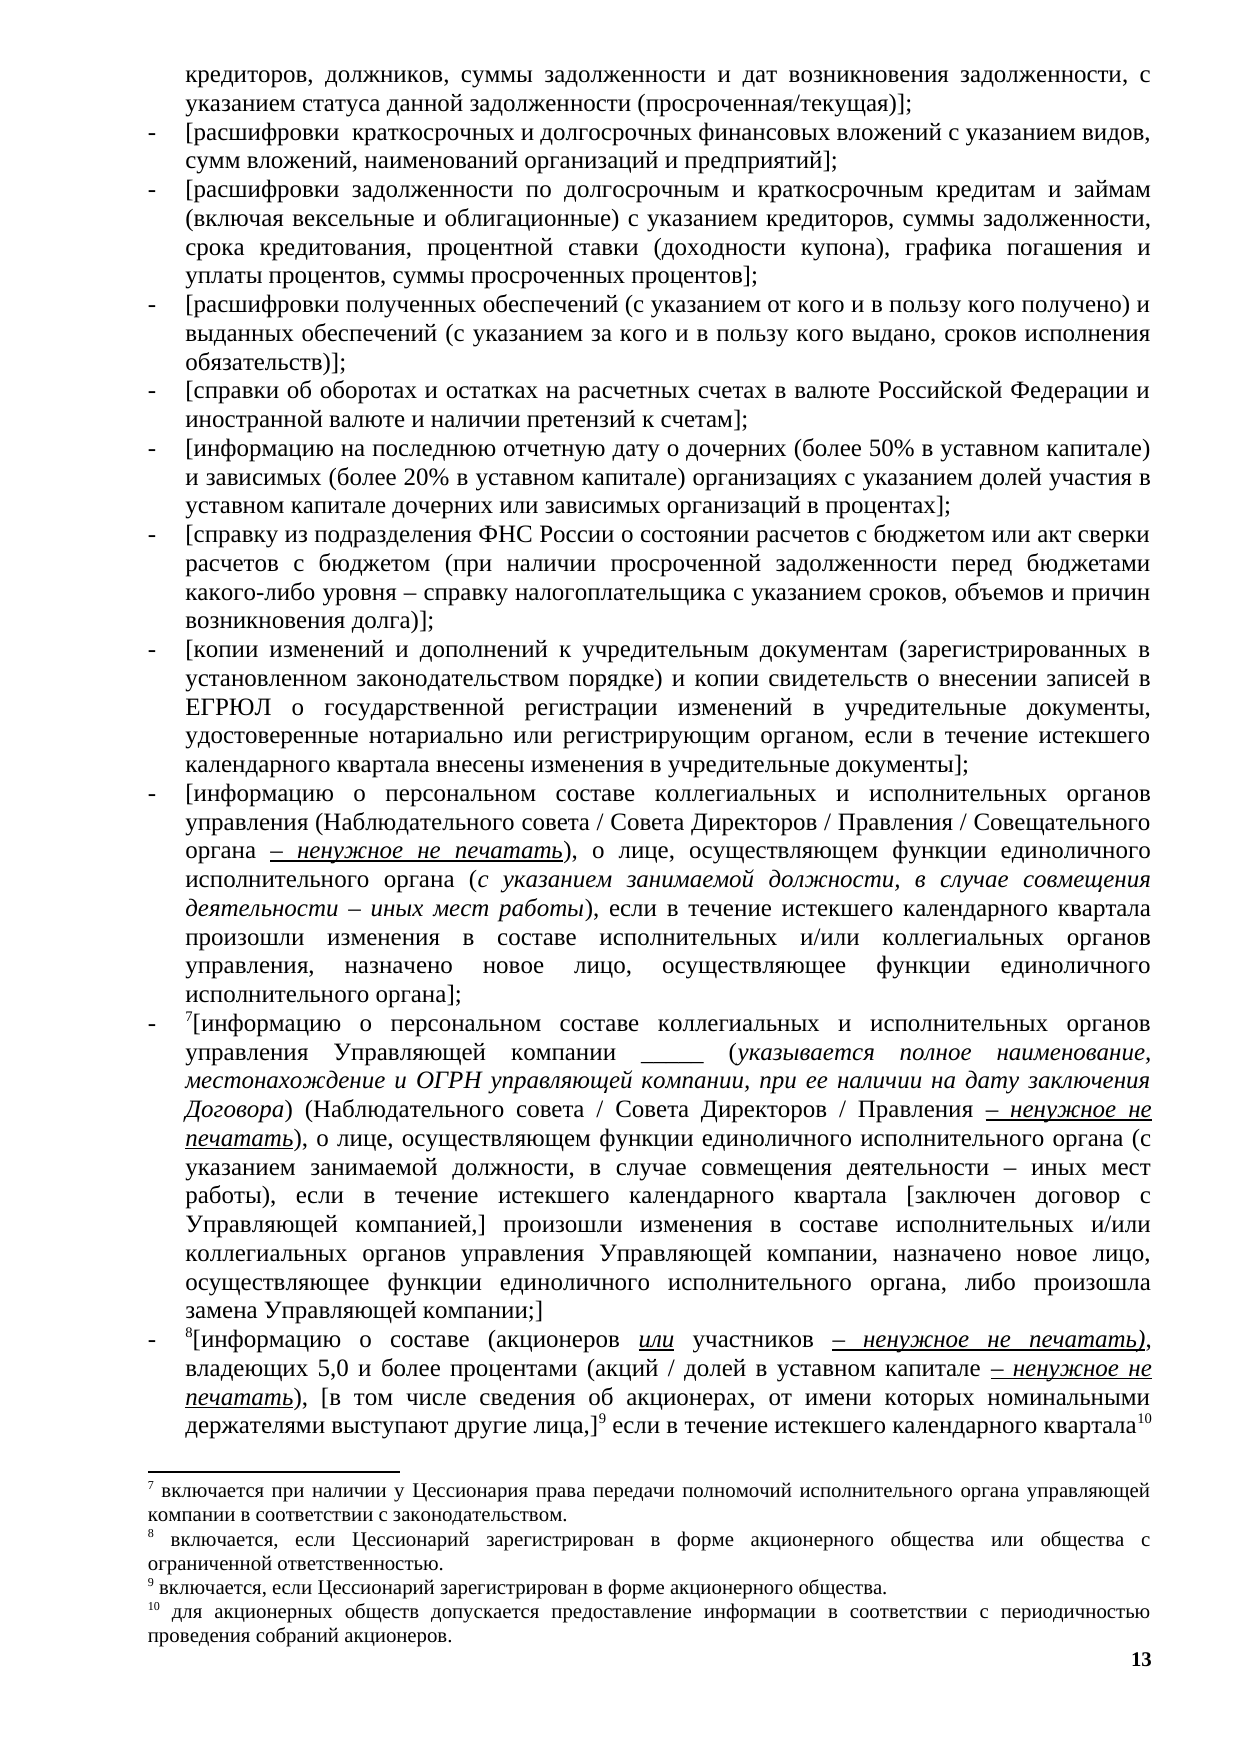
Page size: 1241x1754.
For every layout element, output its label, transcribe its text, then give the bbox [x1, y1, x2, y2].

list [копии изменений и дополнений к учредительным документам (зарегистрированных в установленном законодательством порядке) и копии свидетельств о внесении записей в ЕГРЮЛ о государственной регистрации изменений в учредительные документы, удостоверенные нотариально или регистрирующим органом, если в течение истекшего календарного квартала внесены изменения в учредительные документы]; [148, 634, 1152, 778]
list [расшифровки задолженности по долгосрочным и краткосрочным кредитам и займам (включая вексельные и облигационные) с указанием кредиторов, суммы задолженности, срока кредитования, процентной ставки (доходности купона), графика погашения и уплаты процентов, суммы просроченных процентов]; [148, 174, 1152, 289]
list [148, 59, 1152, 117]
list [расшифровки краткосрочных и долгосрочных финансовых вложений с указанием видов, сумм вложений, наименований организаций и предприятий]; [148, 117, 1152, 174]
list [справки об оборотах и остатках на расчетных счетах в валюте Российской Федерации и иностранной валюте и наличии претензий к счетам]; [148, 375, 1152, 433]
list [информацию о персональном составе коллегиальных и исполнительных органов управления (Наблюдательного совета / Совета Директоров / Правления / Совещательного органа – ненужное не печатать), о лице, осуществляющем функции единоличного исполнительного органа (с указанием занимаемой должности, в случае совмещения деятельности – иных мест работы), если в течение истекшего календарного квартала произошли изменения в составе исполнительных и/или коллегиальных органов управления, назначено новое лицо, осуществляющее функции единоличного исполнительного органа]; [148, 778, 1152, 1008]
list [148, 1324, 1152, 1439]
list [расшифровки полученных обеспечений (с указанием от кого и в пользу кого получено) и выданных обеспечений (с указанием за кого и в пользу кого выдано, сроков исполнения обязательств)]; [148, 289, 1152, 375]
list [информацию о персональном составе коллегиальных и исполнительных органов управления Управляющей компании _____ (указывается полное наименование, местонахождение и ОГРН управляющей компании, при ее наличии на дату заключения Договора) (Наблюдательного совета / Совета Директоров / Правления – ненужное не печатать), о лице, осуществляющем функции единоличного исполнительного органа (с указанием занимаемой должности, в случае совмещения деятельности – иных мест работы), если в течение истекшего календарного квартала [заключен договор с Управляющей компанией,] произошли изменения в составе исполнительных и/или коллегиальных органов управления Управляющей компании, назначено новое лицо, осуществляющее функции единоличного исполнительного органа, либо произошла замена Управляющей компании;] [148, 1008, 1152, 1324]
list [информацию на последнюю отчетную дату о дочерних (более 50% в уставном капитале) и зависимых (более 20% в уставном капитале) организациях с указанием долей участия в уставном капитале дочерних или зависимых организаций в процентах]; [148, 433, 1152, 519]
list [справку из подразделения ФНС России о состоянии расчетов с бюджетом или акт сверки расчетов с бюджетом (при наличии просроченной задолженности перед бюджетами какого-либо уровня – справку налогоплательщика с указанием сроков, объемов и причин возникновения долга)]; [148, 519, 1152, 634]
